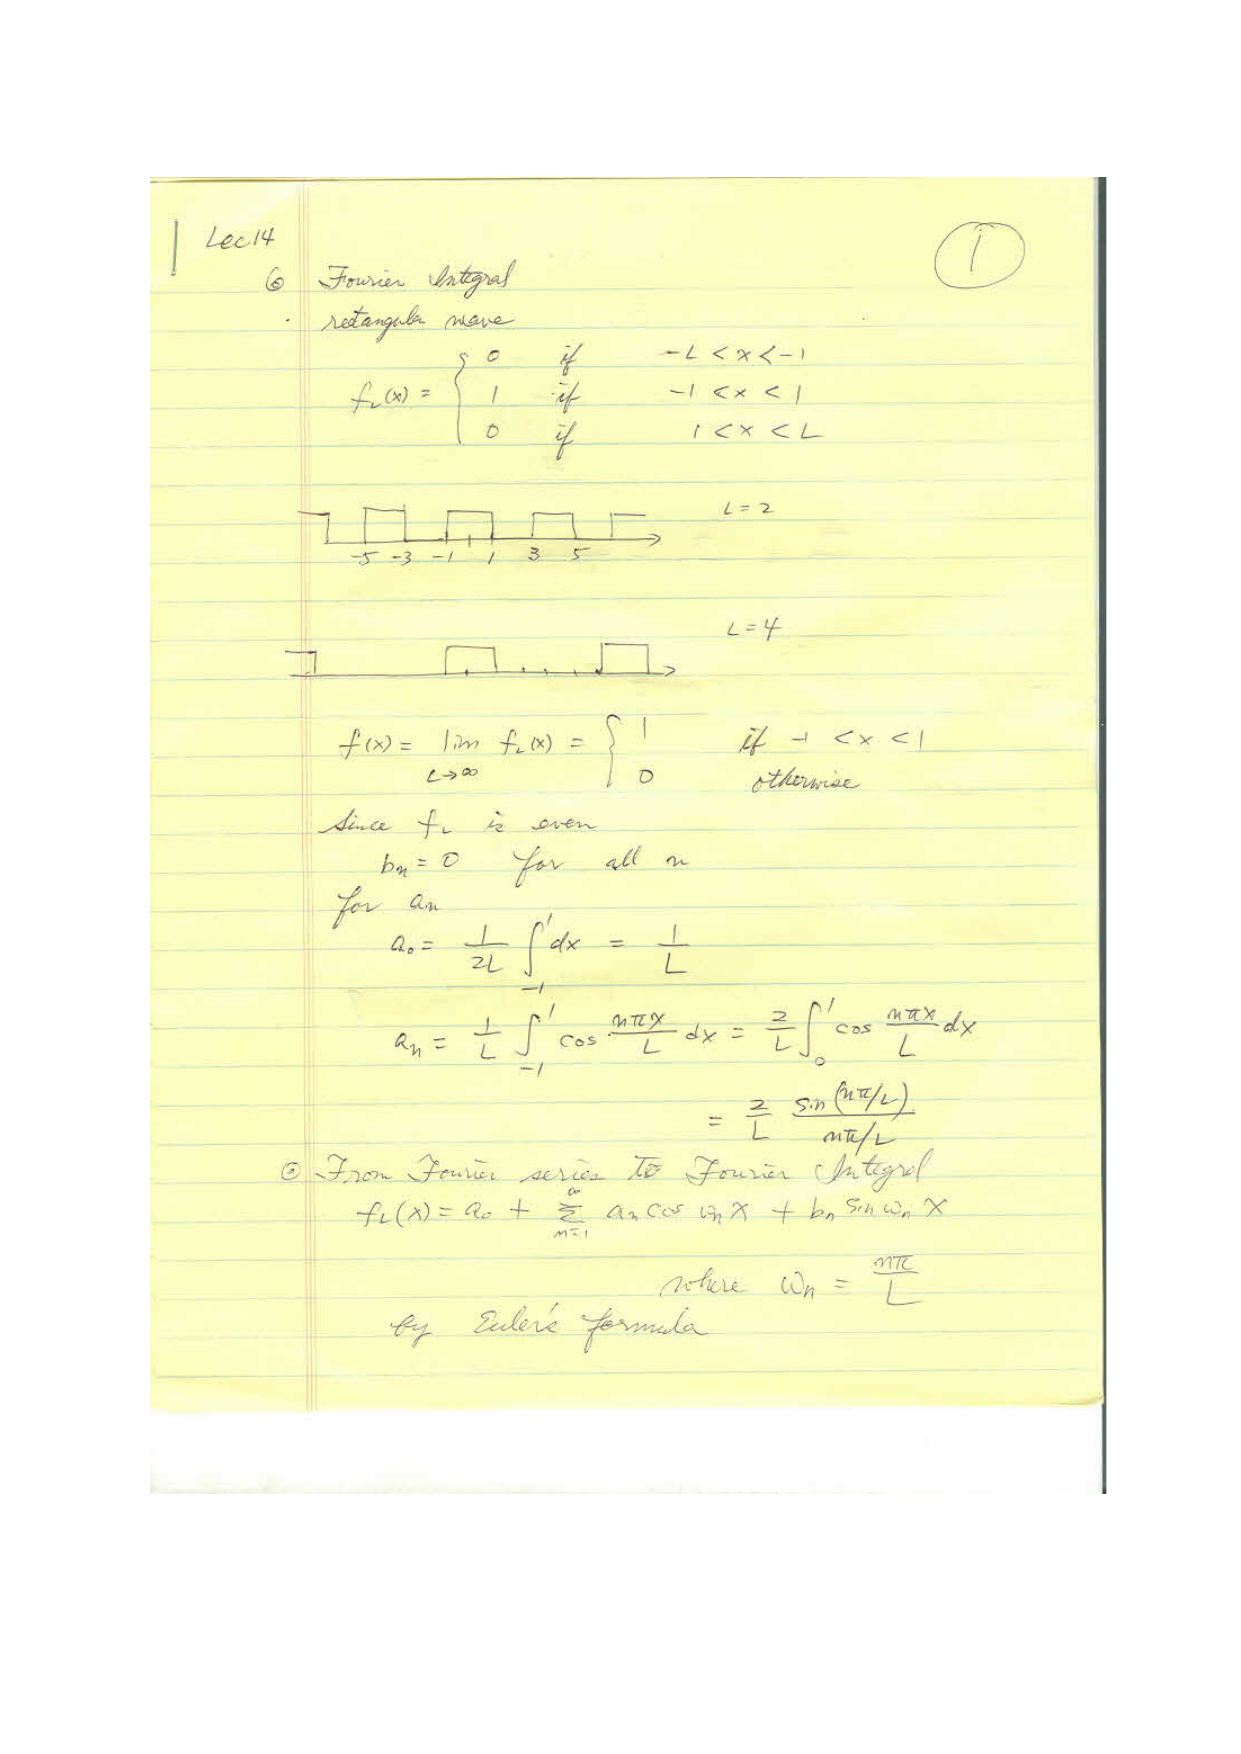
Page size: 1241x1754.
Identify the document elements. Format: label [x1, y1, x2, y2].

picture [150, 177, 1107, 1494]
